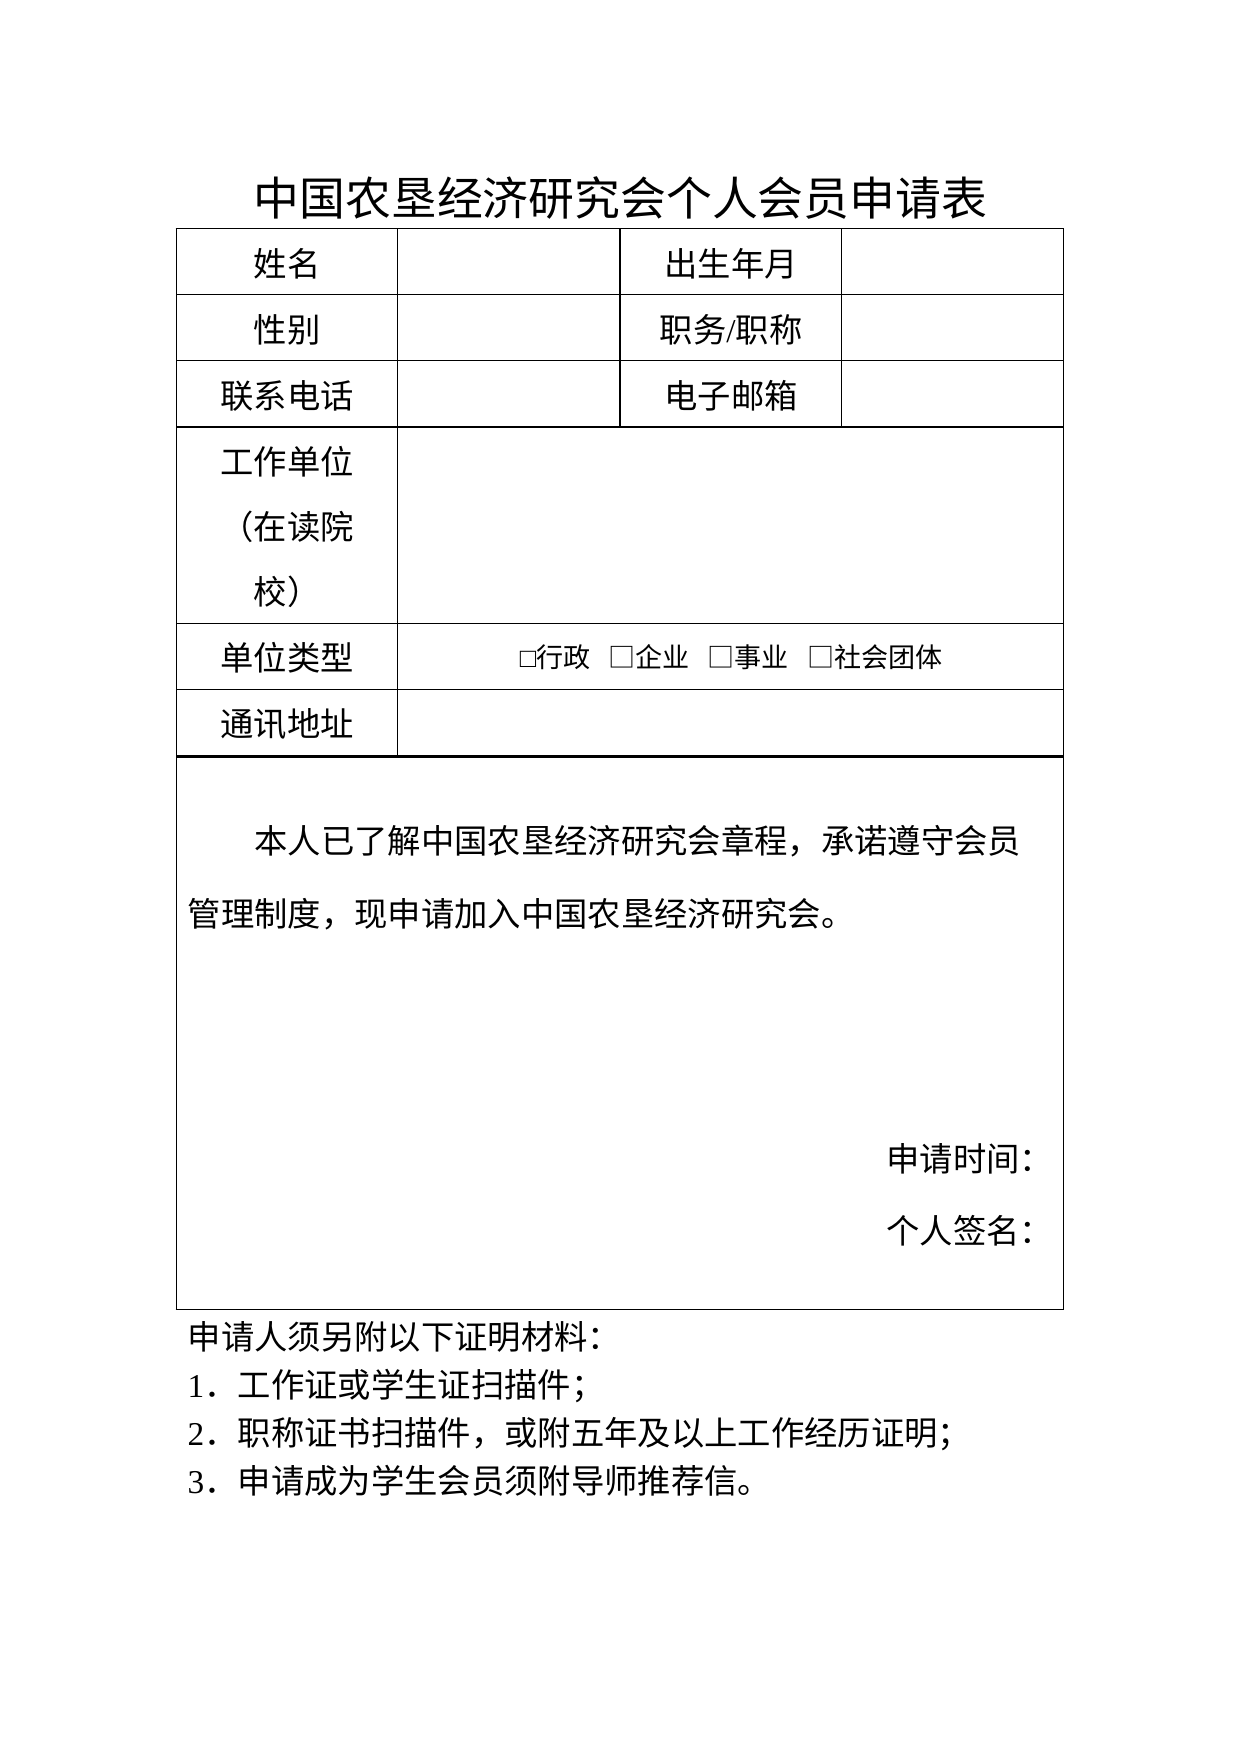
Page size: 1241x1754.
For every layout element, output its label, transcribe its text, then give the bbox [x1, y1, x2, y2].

list 中国农垦经济研究会个人会员申请表 [187, 162, 1053, 228]
table_cell 通讯地址 [177, 690, 397, 754]
list 工作证或学生证扫描件； [187, 1359, 1053, 1407]
list 申请人须另附以下证明材料： [187, 1310, 1053, 1359]
table_cell 工作单位 （在读院校） [177, 428, 397, 622]
table_header [842, 229, 1063, 294]
table_cell [398, 361, 619, 426]
table_cell [842, 361, 1063, 426]
table_cell [398, 428, 1063, 622]
table_cell 电子邮箱 [621, 361, 841, 426]
table_cell 联系电话 [177, 361, 397, 426]
table_cell 单位类型 [177, 624, 397, 688]
table_cell 本人已了解中国农垦经济研究会章程，承诺遵守会员管理制度，现申请加入中国农垦经济研究会。 申请时间： 个人签名： [177, 758, 1063, 1309]
list 职称证书扫描件，或附五年及以上工作经历证明； [187, 1407, 1053, 1455]
table_header [398, 229, 619, 294]
table_cell 职务/职称 [621, 295, 841, 360]
list 申请成为学生会员须附导师推荐信。 [187, 1455, 1053, 1503]
table_cell [842, 295, 1063, 360]
table_header 姓名 [177, 229, 397, 294]
table_header 出生年月 [621, 229, 841, 294]
table_cell 性别 [177, 295, 397, 360]
table_cell [398, 690, 1063, 754]
table_cell [398, 295, 619, 360]
table_cell □行政 □企业 □事业 □社会团体 [398, 624, 1063, 688]
